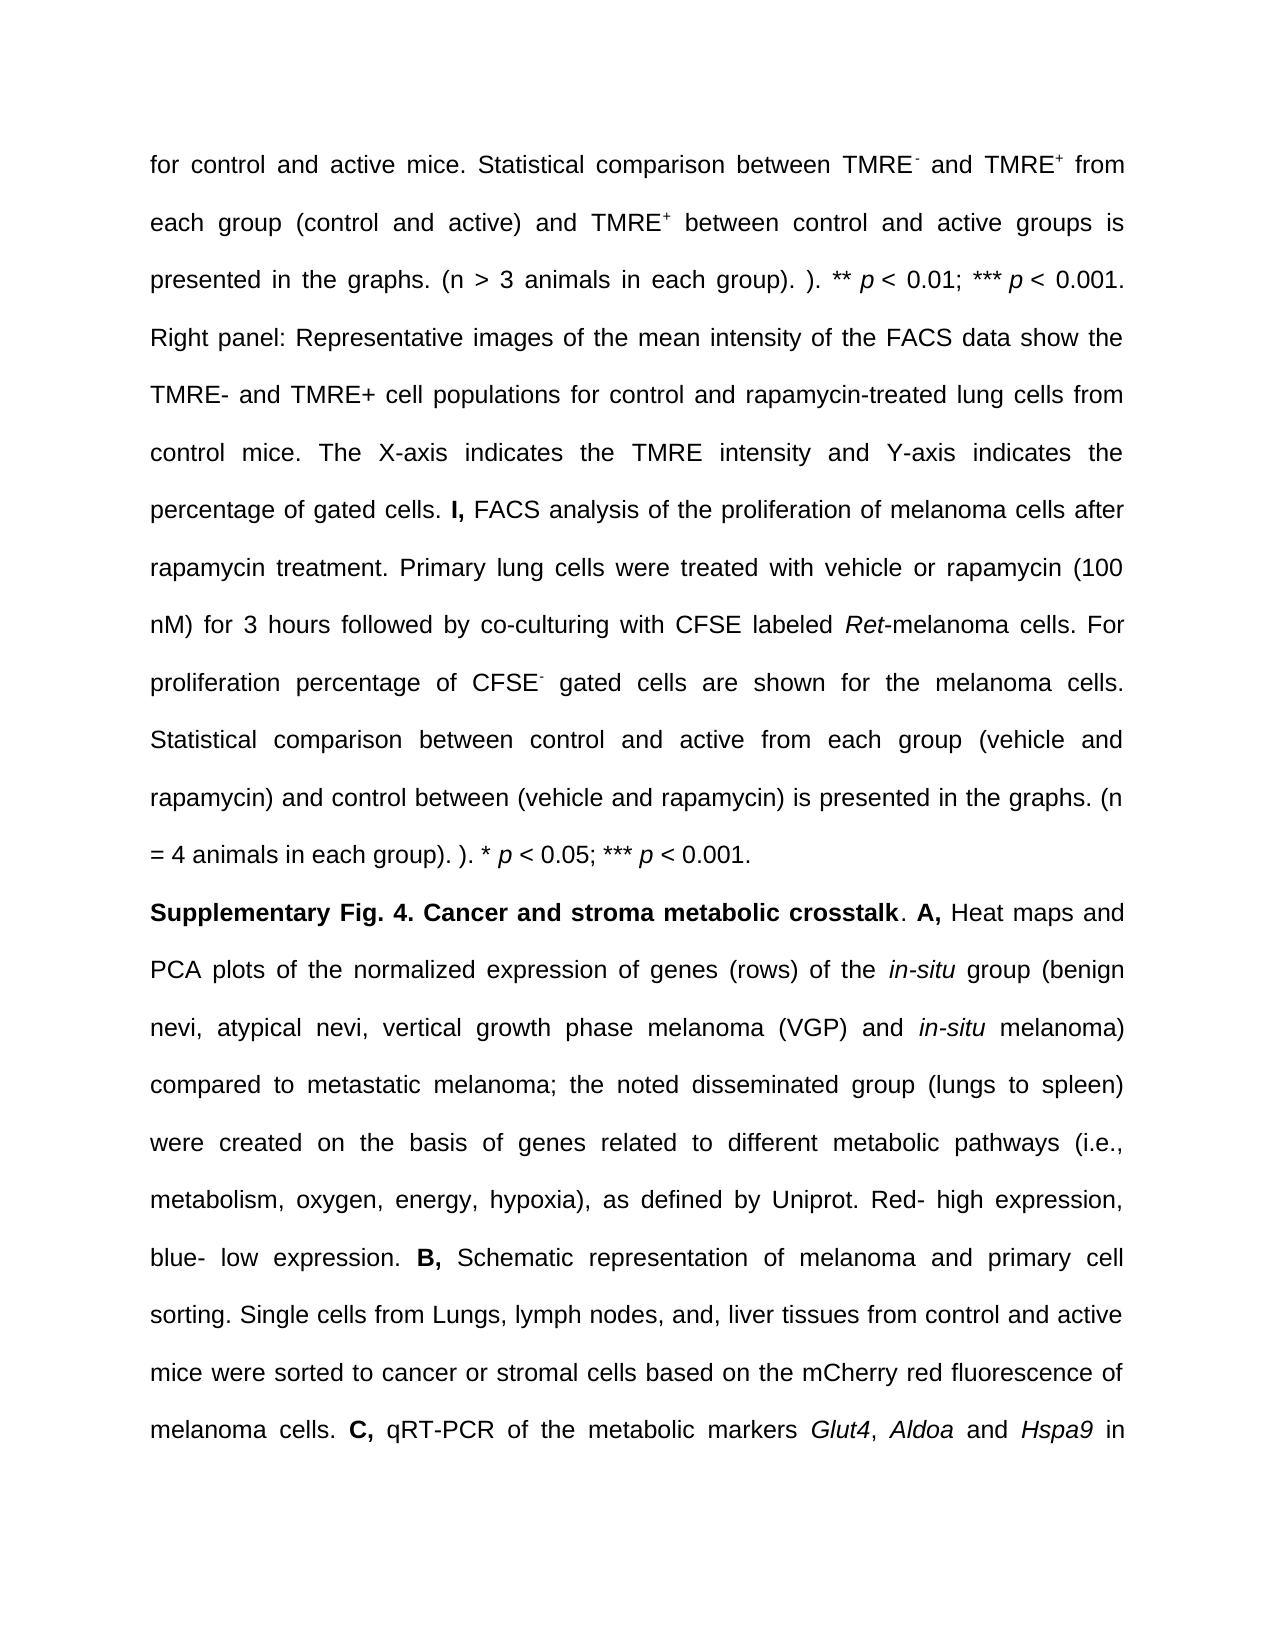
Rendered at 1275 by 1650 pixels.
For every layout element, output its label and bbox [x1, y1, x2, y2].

text [150, 150, 1125, 869]
text [150, 897, 1125, 1444]
